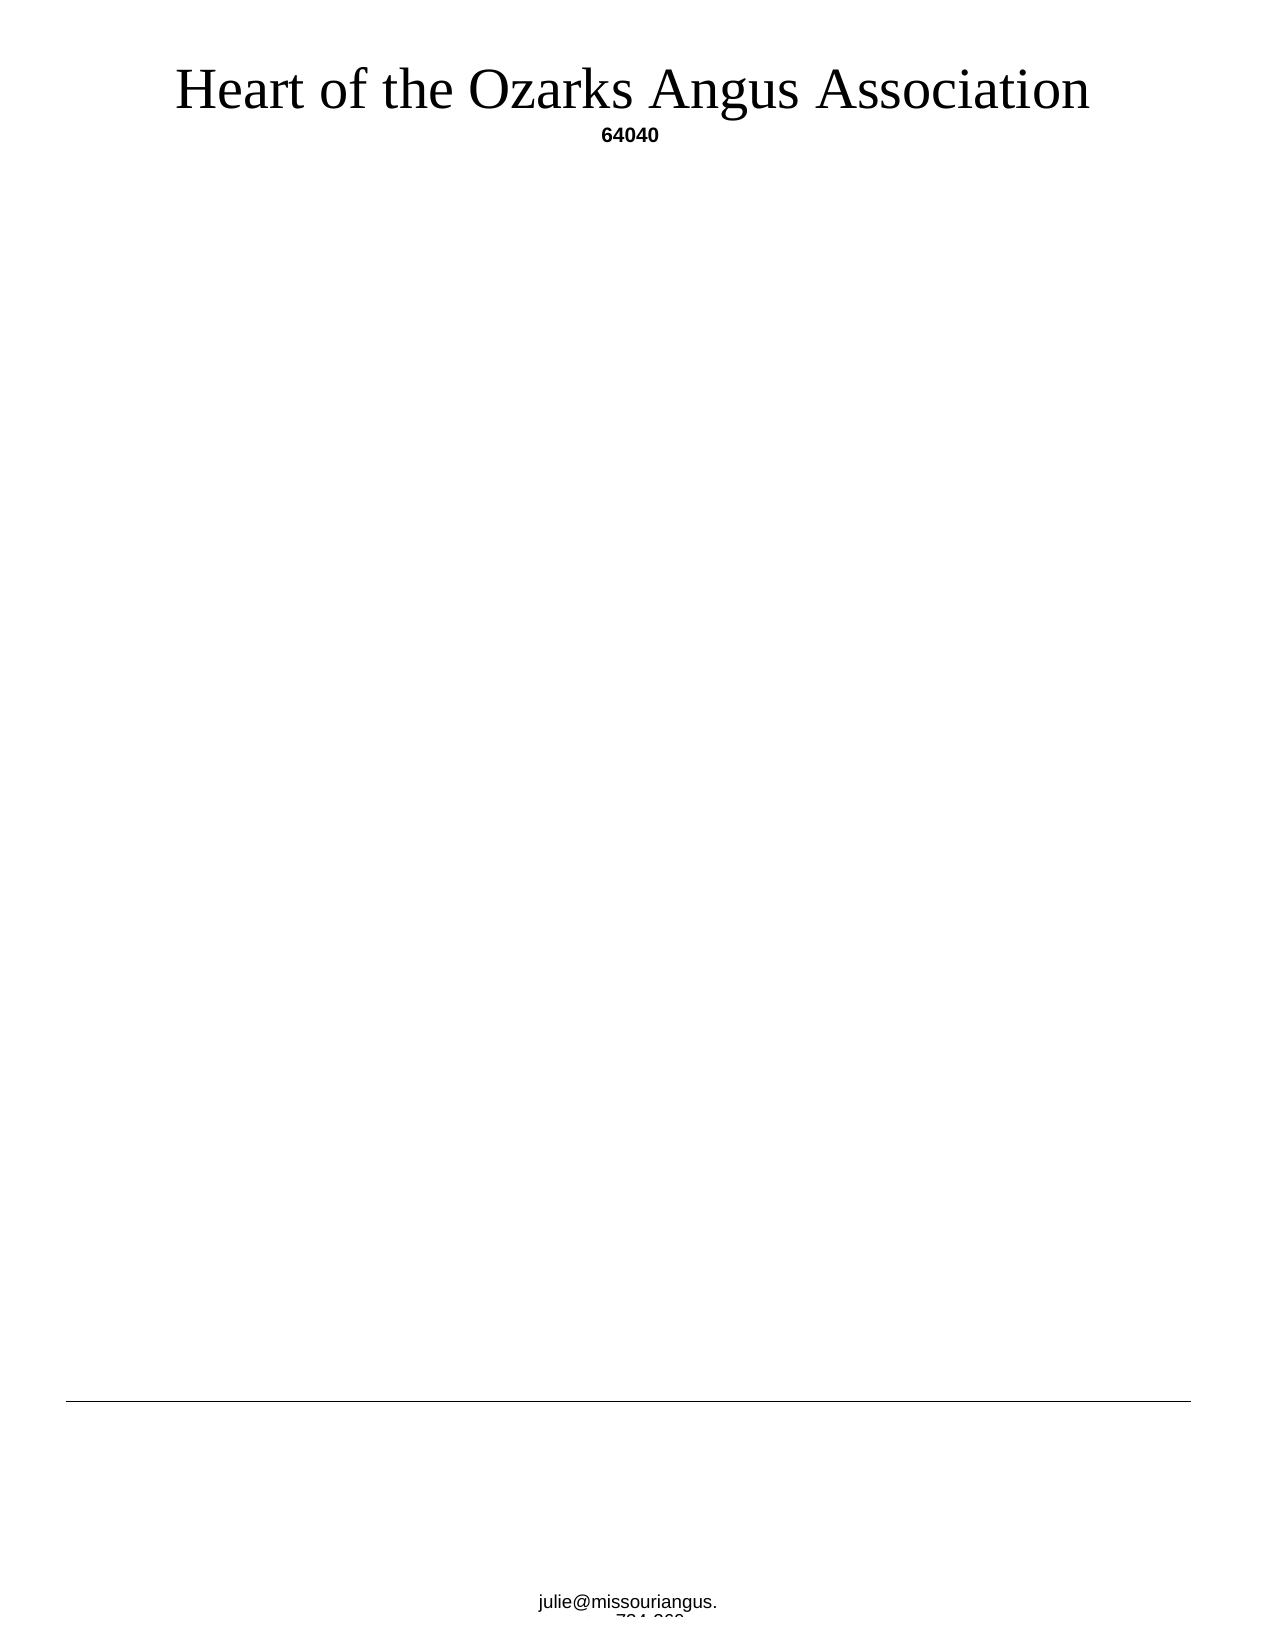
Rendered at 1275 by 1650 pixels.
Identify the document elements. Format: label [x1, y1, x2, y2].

text [397, 123, 864, 147]
